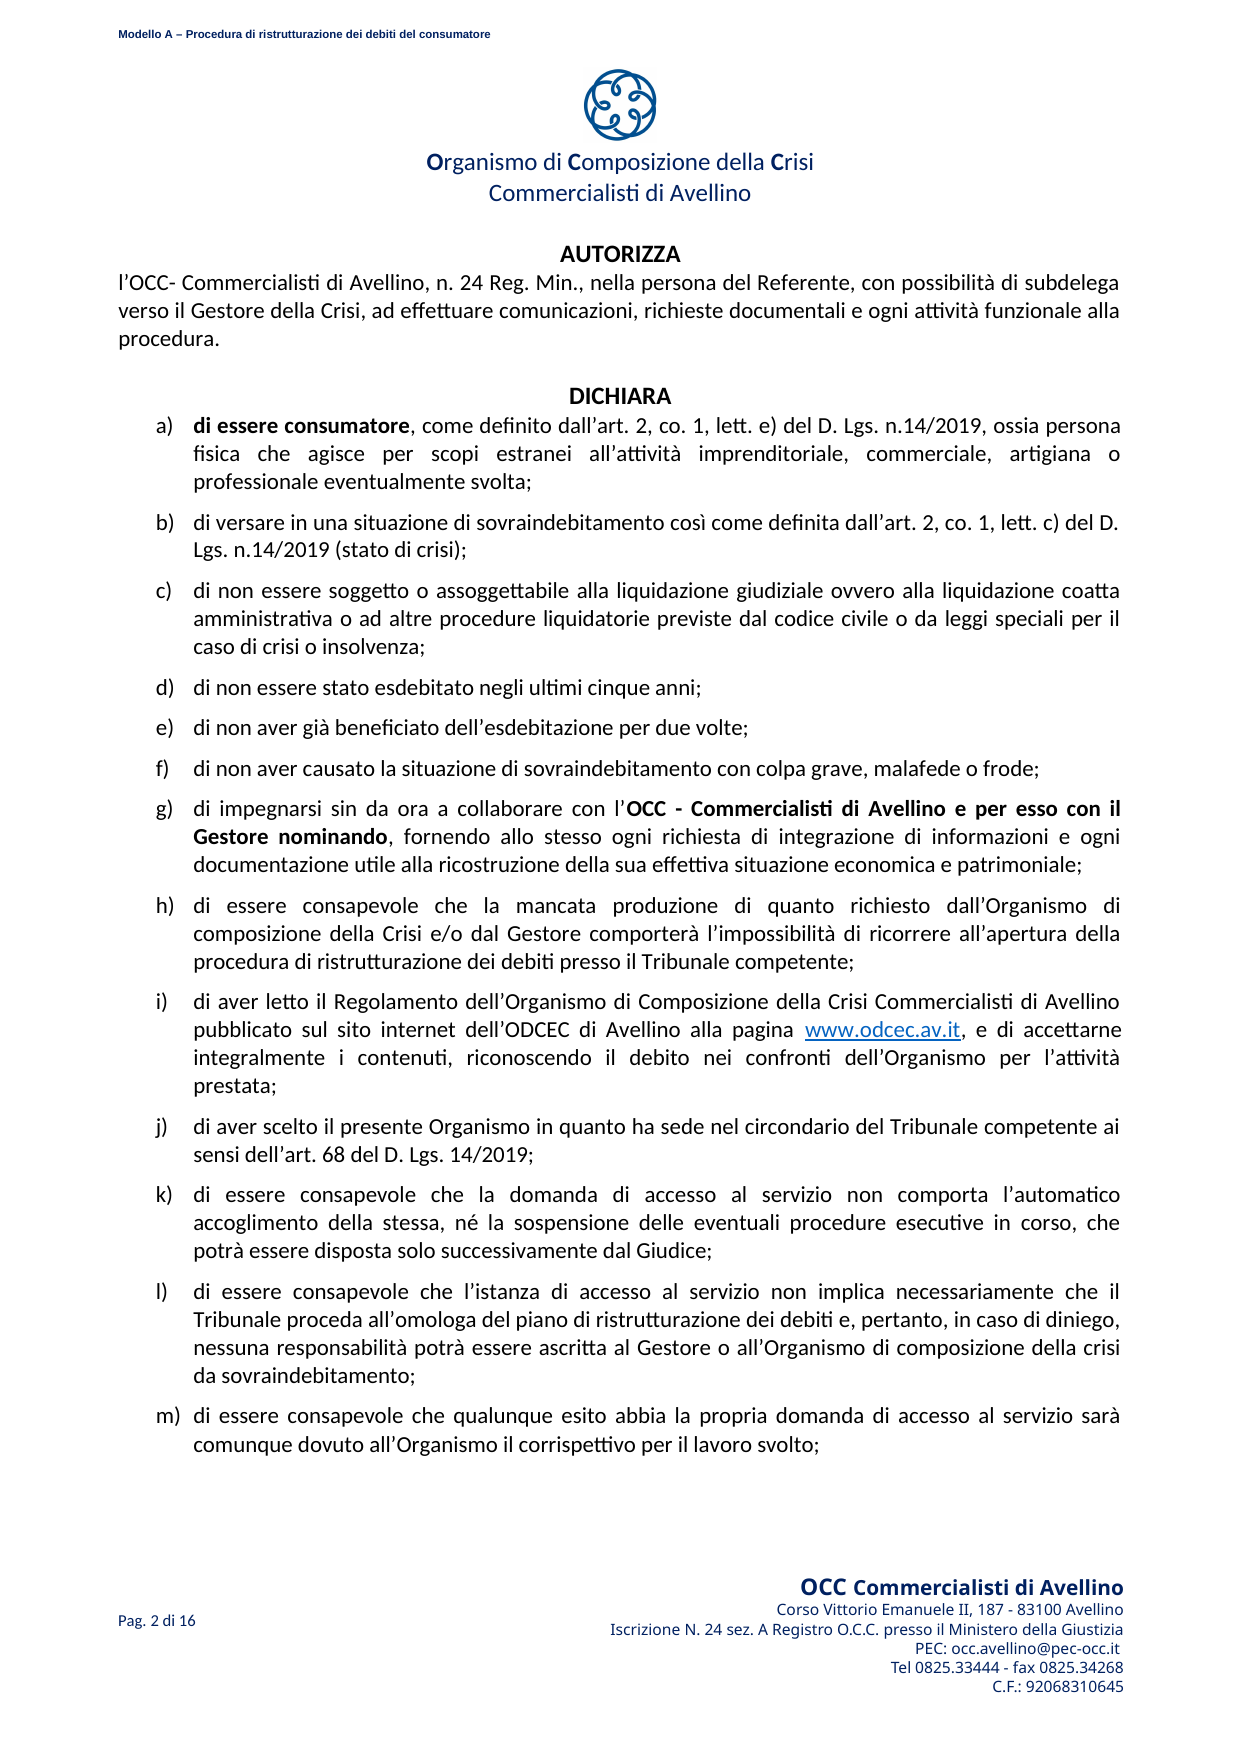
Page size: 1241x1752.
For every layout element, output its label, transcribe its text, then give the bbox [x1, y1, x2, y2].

list di non essere stato esdebitato negli ultimi cinque anni; [156, 673, 1122, 701]
list di versare in una situazione di sovraindebitamento così come definita dall’art. 2, co. 1, lett. c) del D. Lgs. n.14/2019 (stato di crisi); [156, 508, 1122, 564]
list di aver letto il Regolamento dell’Organismo di Composizione della Crisi Commercialisti di Avellino pubblicato sul sito internet dell’ODCEC di Avellino alla pagina www.odcec.av.it, e di accettarne integralmente i contenuti, riconoscendo il debito nei confronti dell’Organismo per l’attività prestata; [156, 987, 1122, 1099]
list di essere consumatore, come definito dall’art. 2, co. 1, lett. e) del D. Lgs. n.14/2019, ossia persona fisica che agisce per scopi estranei all’attività imprenditoriale, commerciale, artigiana o professionale eventualmente svolta; [156, 411, 1122, 495]
text DICHIARA [118, 381, 1122, 411]
list di impegnarsi sin da ora a collaborare con l’OCC - Commercialisti di Avellino e per esso con il Gestore nominando, fornendo allo stesso ogni richiesta di integrazione di informazioni e ogni documentazione utile alla ricostruzione della sua effettiva situazione economica e patrimoniale; [156, 794, 1122, 878]
list di essere consapevole che qualunque esito abbia la propria domanda di accesso al servizio sarà comunque dovuto all’Organismo il corrispettivo per il lavoro svolto; [156, 1402, 1122, 1458]
list di essere consapevole che l’istanza di accesso al servizio non implica necessariamente che il Tribunale proceda all’omologa del piano di ristrutturazione dei debiti e, pertanto, in caso di diniego, nessuna responsabilità potrà essere ascritta al Gestore o all’Organismo di composizione della crisi da sovraindebitamento; [156, 1277, 1122, 1389]
list di non aver già beneficiato dell’esdebitazione per due volte; [156, 713, 1122, 741]
list di essere consapevole che la mancata produzione di quanto richiesto dall’Organismo di composizione della Crisi e/o dal Gestore comporterà l’impossibilità di ricorrere all’apertura della procedura di ristrutturazione dei debiti presso il Tribunale competente; [156, 891, 1122, 975]
list di essere consapevole che la domanda di accesso al servizio non comporta l’automatico accoglimento della stessa, né la sospensione delle eventuali procedure esecutive in corso, che potrà essere disposta solo successivamente dal Giudice; [156, 1181, 1122, 1264]
text l’OCC- Commercialisti di Avellino, n. 24 Reg. Min., nella persona del Referente, con possibilità di subdelega verso il Gestore della Crisi, ad effettuare comunicazioni, richieste documentali e ogni attività funzionale alla procedura. [118, 268, 1122, 352]
picture [582, 67, 658, 143]
list di aver scelto il presente Organismo in quanto ha sede nel circondario del Tribunale competente ai sensi dell’art. 68 del D. Lgs. 14/2019; [156, 1112, 1122, 1168]
list di non aver causato la situazione di sovraindebitamento con colpa grave, malafede o frode; [156, 754, 1122, 782]
text AUTORIZZA [118, 238, 1122, 268]
list di non essere soggetto o assoggettabile alla liquidazione giudiziale ovvero alla liquidazione coatta amministrativa o ad altre procedure liquidatorie previste dal codice civile o da leggi speciali per il caso di crisi o insolvenza; [156, 576, 1122, 660]
